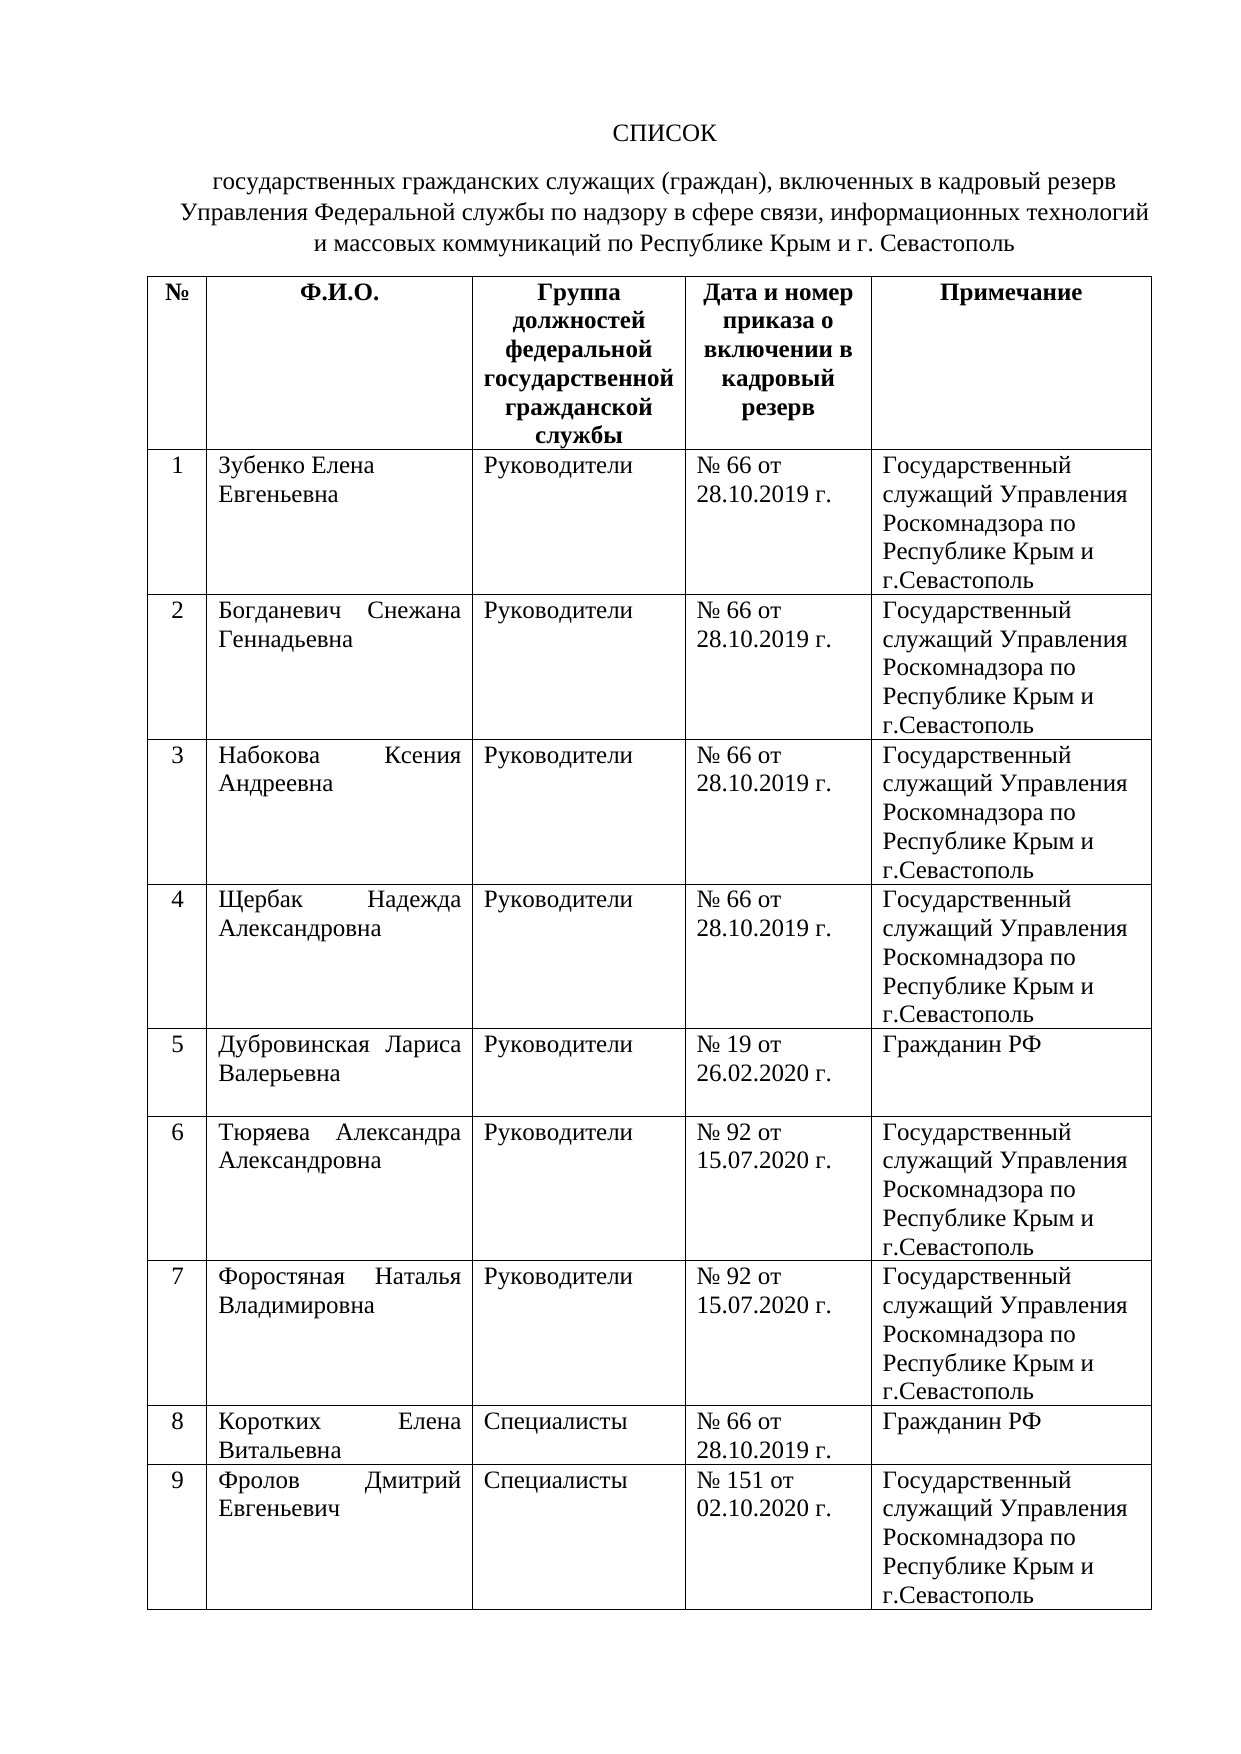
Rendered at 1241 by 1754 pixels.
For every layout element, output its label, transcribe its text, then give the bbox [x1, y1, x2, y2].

table_cell Государственный служащий Управления Роскомнадзора по Республике Крым и г.Севастополь [872, 885, 1151, 1028]
table_cell Руководители [473, 595, 685, 739]
table_cell Руководители [473, 450, 685, 594]
table_cell № 66 от 28.10.2019 г. [686, 595, 871, 739]
table_cell № 19 от 26.02.2020 г. [686, 1029, 871, 1116]
table_cell № 66 от 28.10.2019 г. [686, 740, 871, 883]
table_cell Форостяная Наталья Владимировна [207, 1261, 472, 1405]
table_cell Государственный служащий Управления Роскомнадзора по Республике Крым и г.Севастополь [872, 595, 1151, 739]
table_cell № 66 от 28.10.2019 г. [686, 885, 871, 1028]
table_cell № 151 от 02.10.2020 г. [686, 1465, 871, 1608]
table_cell Руководители [473, 1029, 685, 1116]
table_cell Зубенко Елена Евгеньевна [207, 450, 472, 594]
table_cell Тюряева Александра Александровна [207, 1117, 472, 1260]
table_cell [872, 1465, 1151, 1608]
table_cell Руководители [473, 740, 685, 883]
table_cell Набокова Ксения Андреевна [207, 740, 472, 883]
table_cell 1 [148, 450, 206, 594]
table_header Ф.И.О. [207, 277, 472, 449]
table_cell Коротких Елена Витальевна [207, 1406, 472, 1464]
table_cell 6 [148, 1117, 206, 1260]
table_cell 7 [148, 1261, 206, 1405]
table_cell Специалисты [473, 1406, 685, 1464]
table_header Дата и номер приказа о включении в кадровый резерв [686, 277, 871, 449]
table_cell Руководители [473, 1117, 685, 1260]
table_header № [148, 277, 206, 449]
table_cell 5 [148, 1029, 206, 1116]
table_cell Руководители [473, 1261, 685, 1405]
table_header Примечание [872, 277, 1151, 449]
table_cell Гражданин РФ [872, 1029, 1151, 1116]
table_cell № 92 от 15.07.2020 г. [686, 1261, 871, 1405]
table_cell Руководители [473, 885, 685, 1028]
table_cell Специалисты [473, 1465, 685, 1608]
text государственных гражданских служащих (граждан), включенных в кадровый резерв Управления Федеральной службы по надзору в сфере связи, информационных технологий и массовых коммуникаций по Республике Крым и г. Севастополь [177, 166, 1152, 257]
table_cell № 92 от 15.07.2020 г. [686, 1117, 871, 1260]
table_cell Гражданин РФ [872, 1406, 1151, 1464]
table_cell Фролов Дмитрий Евгеньевич [207, 1465, 472, 1608]
table_cell № 66 от 28.10.2019 г. [686, 450, 871, 594]
table_cell Щербак Надежда Александровна [207, 885, 472, 1028]
text СПИСОК [177, 118, 1152, 147]
table_cell 2 [148, 595, 206, 739]
table_cell Государственный служащий Управления Роскомнадзора по Республике Крым и г.Севастополь [872, 1261, 1151, 1405]
table_cell Богданевич Снежана Геннадьевна [207, 595, 472, 739]
table_cell 8 [148, 1406, 206, 1464]
table_cell 3 [148, 740, 206, 883]
table_cell 9 [148, 1465, 206, 1608]
table_cell 4 [148, 885, 206, 1028]
table_cell № 66 от 28.10.2019 г. [686, 1406, 871, 1464]
table_header Группа должностей федеральной государственной гражданской службы [473, 277, 685, 449]
table_cell Дубровинская Лариса Валерьевна [207, 1029, 472, 1116]
table_cell Государственный служащий Управления Роскомнадзора по Республике Крым и г.Севастополь [872, 1117, 1151, 1260]
table_cell Государственный служащий Управления Роскомнадзора по Республике Крым и г.Севастополь [872, 740, 1151, 883]
table_cell Государственный служащий Управления Роскомнадзора по Республике Крым и г.Севастополь [872, 450, 1151, 594]
